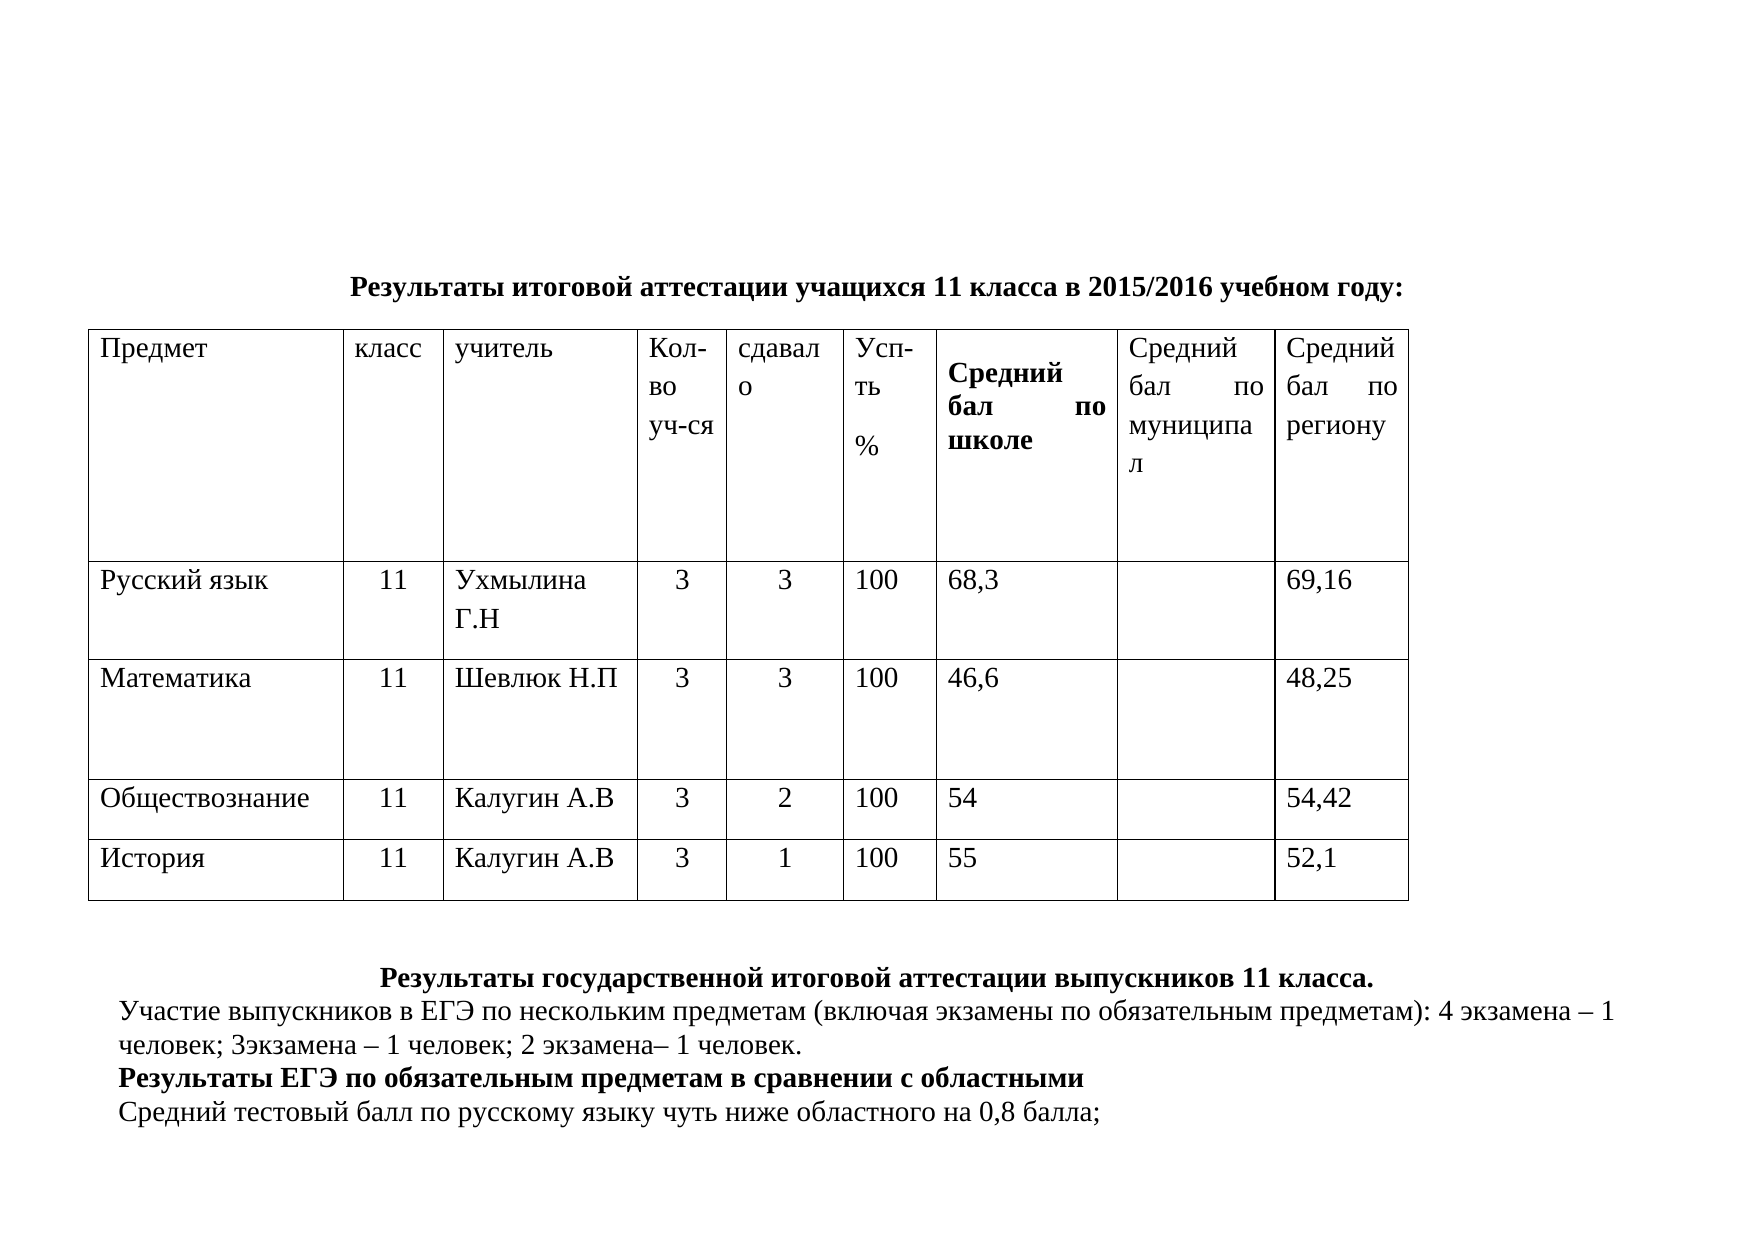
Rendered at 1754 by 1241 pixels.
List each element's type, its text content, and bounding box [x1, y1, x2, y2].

table_cell 3 [638, 562, 726, 659]
table_header учитель [444, 330, 637, 561]
table_cell 11 [344, 562, 443, 659]
table_cell Русский язык [89, 562, 343, 659]
table_header Средний бал по региону [1276, 330, 1408, 561]
table_cell 69,16 [1276, 562, 1408, 659]
table_cell 100 [844, 780, 936, 839]
table_cell 11 [344, 840, 443, 899]
table_cell [1118, 660, 1274, 779]
table_cell История [89, 840, 343, 899]
text Результаты итоговой аттестации учащихся 11 класса в 2015/2016 учебном году: [118, 269, 1636, 303]
table_cell Калугин А.В [444, 780, 637, 839]
table_header Кол-во уч-ся [638, 330, 726, 561]
table_cell 100 [844, 660, 936, 779]
text Результаты государственной итоговой аттестации выпускников 11 класса. [118, 960, 1636, 993]
table_cell 2 [727, 780, 843, 839]
table_cell Калугин А.В [444, 840, 637, 899]
text Средний тестовый балл по русскому языку чуть ниже областного на 0,8 балла; [118, 1094, 1636, 1128]
table_cell 54 [937, 780, 1117, 839]
table_cell 11 [344, 660, 443, 779]
table_header класс [344, 330, 443, 561]
table_header Средний бал по школе [937, 330, 1117, 561]
table_cell 3 [638, 840, 726, 899]
table_cell 3 [727, 660, 843, 779]
table_cell Математика [89, 660, 343, 779]
table_cell 3 [727, 562, 843, 659]
table_cell 100 [844, 562, 936, 659]
table_cell [1118, 562, 1274, 659]
table_header сдавало [727, 330, 843, 561]
table_cell 3 [638, 660, 726, 779]
table_cell 52,1 [1276, 840, 1408, 899]
table_cell [1118, 780, 1274, 839]
table_cell 54,42 [1276, 780, 1408, 839]
table_header Предмет [89, 330, 343, 561]
table_header Усп-ть % [844, 330, 936, 561]
table_cell 48,25 [1276, 660, 1408, 779]
table_cell 68,3 [937, 562, 1117, 659]
table_cell 100 [844, 840, 936, 899]
table_header Средний бал по муниципал [1118, 330, 1274, 561]
text Участие выпускников в ЕГЭ по нескольким предметам (включая экзамены по обязательным предметам): 4 экзамена – 1 человек; 3экзамена – 1 человек; 2 экзамена– 1 человек. [118, 993, 1636, 1061]
table_cell [1118, 840, 1274, 899]
table_cell 3 [638, 780, 726, 839]
table_cell 11 [344, 780, 443, 839]
table_cell Шевлюк Н.П [444, 660, 637, 779]
table_cell 1 [727, 840, 843, 899]
table_cell Ухмылина Г.Н [444, 562, 637, 659]
table_cell 55 [937, 840, 1117, 899]
table_cell Обществознание [89, 780, 343, 839]
table_cell 46,6 [937, 660, 1117, 779]
text Результаты ЕГЭ по обязательным предметам в сравнении с областными [118, 1061, 1636, 1094]
